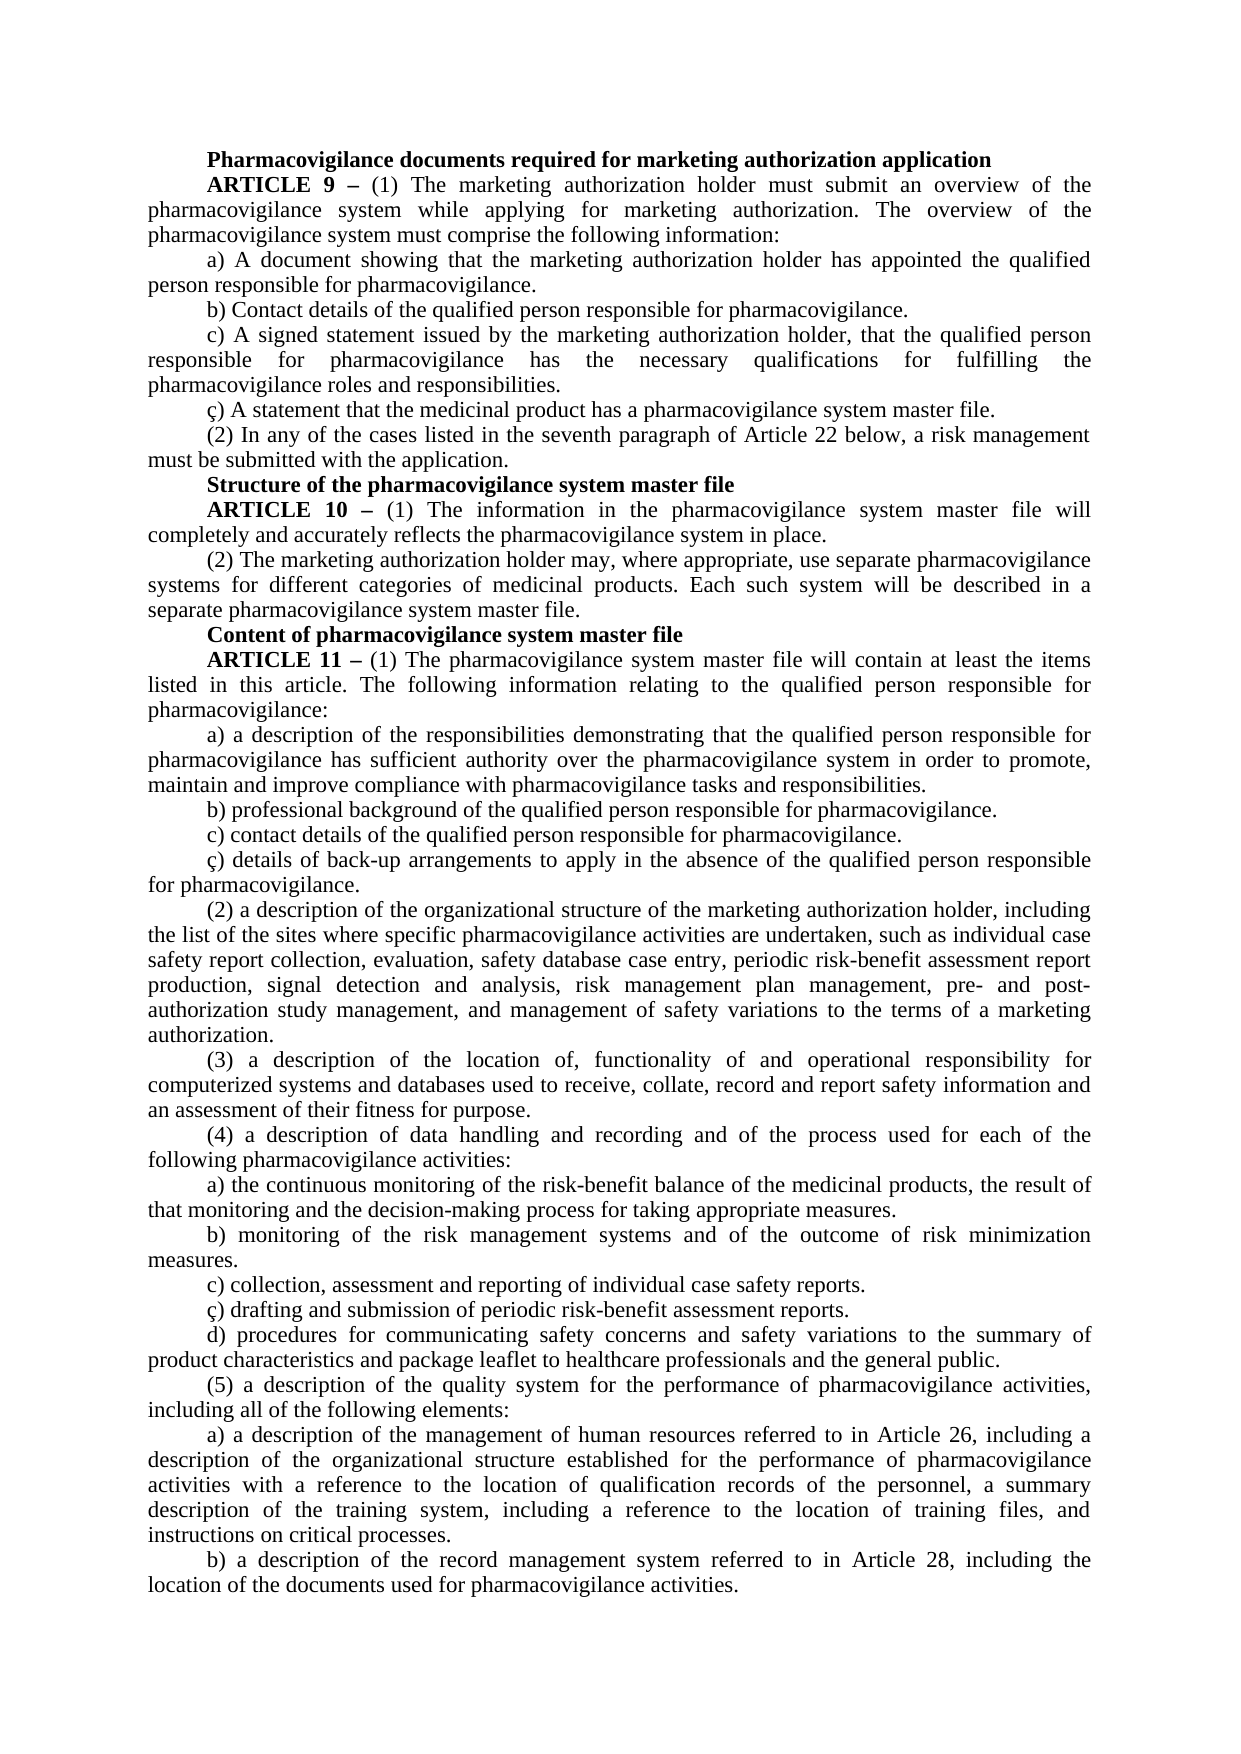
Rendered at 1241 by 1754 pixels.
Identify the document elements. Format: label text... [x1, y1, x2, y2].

text a) the continuous monitoring of the risk-benefit balance of the medicinal products, the result of that monitoring and the decision-making process for taking appropriate measures. [148, 1173, 1093, 1223]
text a) A document showing that the marketing authorization holder has appointed the qualified person responsible for pharmacovigilance. [148, 248, 1093, 298]
text a) a description of the management of human resources referred to in Article 26, including a description of the organizational structure established for the performance of pharmacovigilance activities with a reference to the location of qualification records of the personnel, a summary description of the training system, including a reference to the location of training files, and instructions on critical processes. [148, 1423, 1093, 1548]
text ç) details of back-up arrangements to apply in the absence of the qualified person responsible for pharmacovigilance. [148, 848, 1093, 898]
text Content of pharmacovigilance system master file [148, 623, 1093, 648]
text b) monitoring of the risk management systems and of the outcome of risk minimization measures. [148, 1223, 1093, 1273]
text Pharmacovigilance documents required for marketing authorization application [148, 148, 1093, 173]
text b) a description of the record management system referred to in Article 28, including the location of the documents used for pharmacovigilance activities. [148, 1548, 1093, 1598]
text (5) a description of the quality system for the performance of pharmacovigilance activities, including all of the following elements: [148, 1373, 1093, 1423]
text ç) drafting and submission of periodic risk-benefit assessment reports. [148, 1298, 1093, 1323]
text ARTICLE 10 – (1) The information in the pharmacovigilance system master file will completely and accurately reflects the pharmacovigilance system in place. [148, 498, 1093, 548]
text (2) In any of the cases listed in the seventh paragraph of Article 22 below, a risk management must be submitted with the application. [148, 423, 1093, 473]
text Structure of the pharmacovigilance system master file [148, 473, 1093, 498]
text ç) A statement that the medicinal product has a pharmacovigilance system master file. [148, 398, 1093, 423]
text b) Contact details of the qualified person responsible for pharmacovigilance. [148, 298, 1093, 323]
text (4) a description of data handling and recording and of the process used for each of the following pharmacovigilance activities: [148, 1123, 1093, 1173]
text c) A signed statement issued by the marketing authorization holder, that the qualified person responsible for pharmacovigilance has the necessary qualifications for fulfilling the pharmacovigilance roles and responsibilities. [148, 323, 1093, 398]
text c) collection, assessment and reporting of individual case safety reports. [148, 1273, 1093, 1298]
text ARTICLE 11 – (1) The pharmacovigilance system master file will contain at least the items listed in this article. The following information relating to the qualified person responsible for pharmacovigilance: [148, 648, 1093, 723]
text d) procedures for communicating safety concerns and safety variations to the summary of product characteristics and package leaflet to healthcare professionals and the general public. [148, 1323, 1093, 1373]
text (3) a description of the location of, functionality of and operational responsibility for computerized systems and databases used to receive, collate, record and report safety information and an assessment of their fitness for purpose. [148, 1048, 1093, 1123]
text b) professional background of the qualified person responsible for pharmacovigilance. [148, 798, 1093, 823]
text ARTICLE 9 – (1) The marketing authorization holder must submit an overview of the pharmacovigilance system while applying for marketing authorization. The overview of the pharmacovigilance system must comprise the following information: [148, 173, 1093, 248]
text (2) The marketing authorization holder may, where appropriate, use separate pharmacovigilance systems for different categories of medicinal products. Each such system will be described in a separate pharmacovigilance system master file. [148, 548, 1093, 623]
text (2) a description of the organizational structure of the marketing authorization holder, including the list of the sites where specific pharmacovigilance activities are undertaken, such as individual case safety report collection, evaluation, safety database case entry, periodic risk-benefit assessment report production, signal detection and analysis, risk management plan management, pre- and post-authorization study management, and management of safety variations to the terms of a marketing authorization. [148, 898, 1093, 1048]
text c) contact details of the qualified person responsible for pharmacovigilance. [148, 823, 1093, 848]
text a) a description of the responsibilities demonstrating that the qualified person responsible for pharmacovigilance has sufficient authority over the pharmacovigilance system in order to promote, maintain and improve compliance with pharmacovigilance tasks and responsibilities. [148, 723, 1093, 798]
